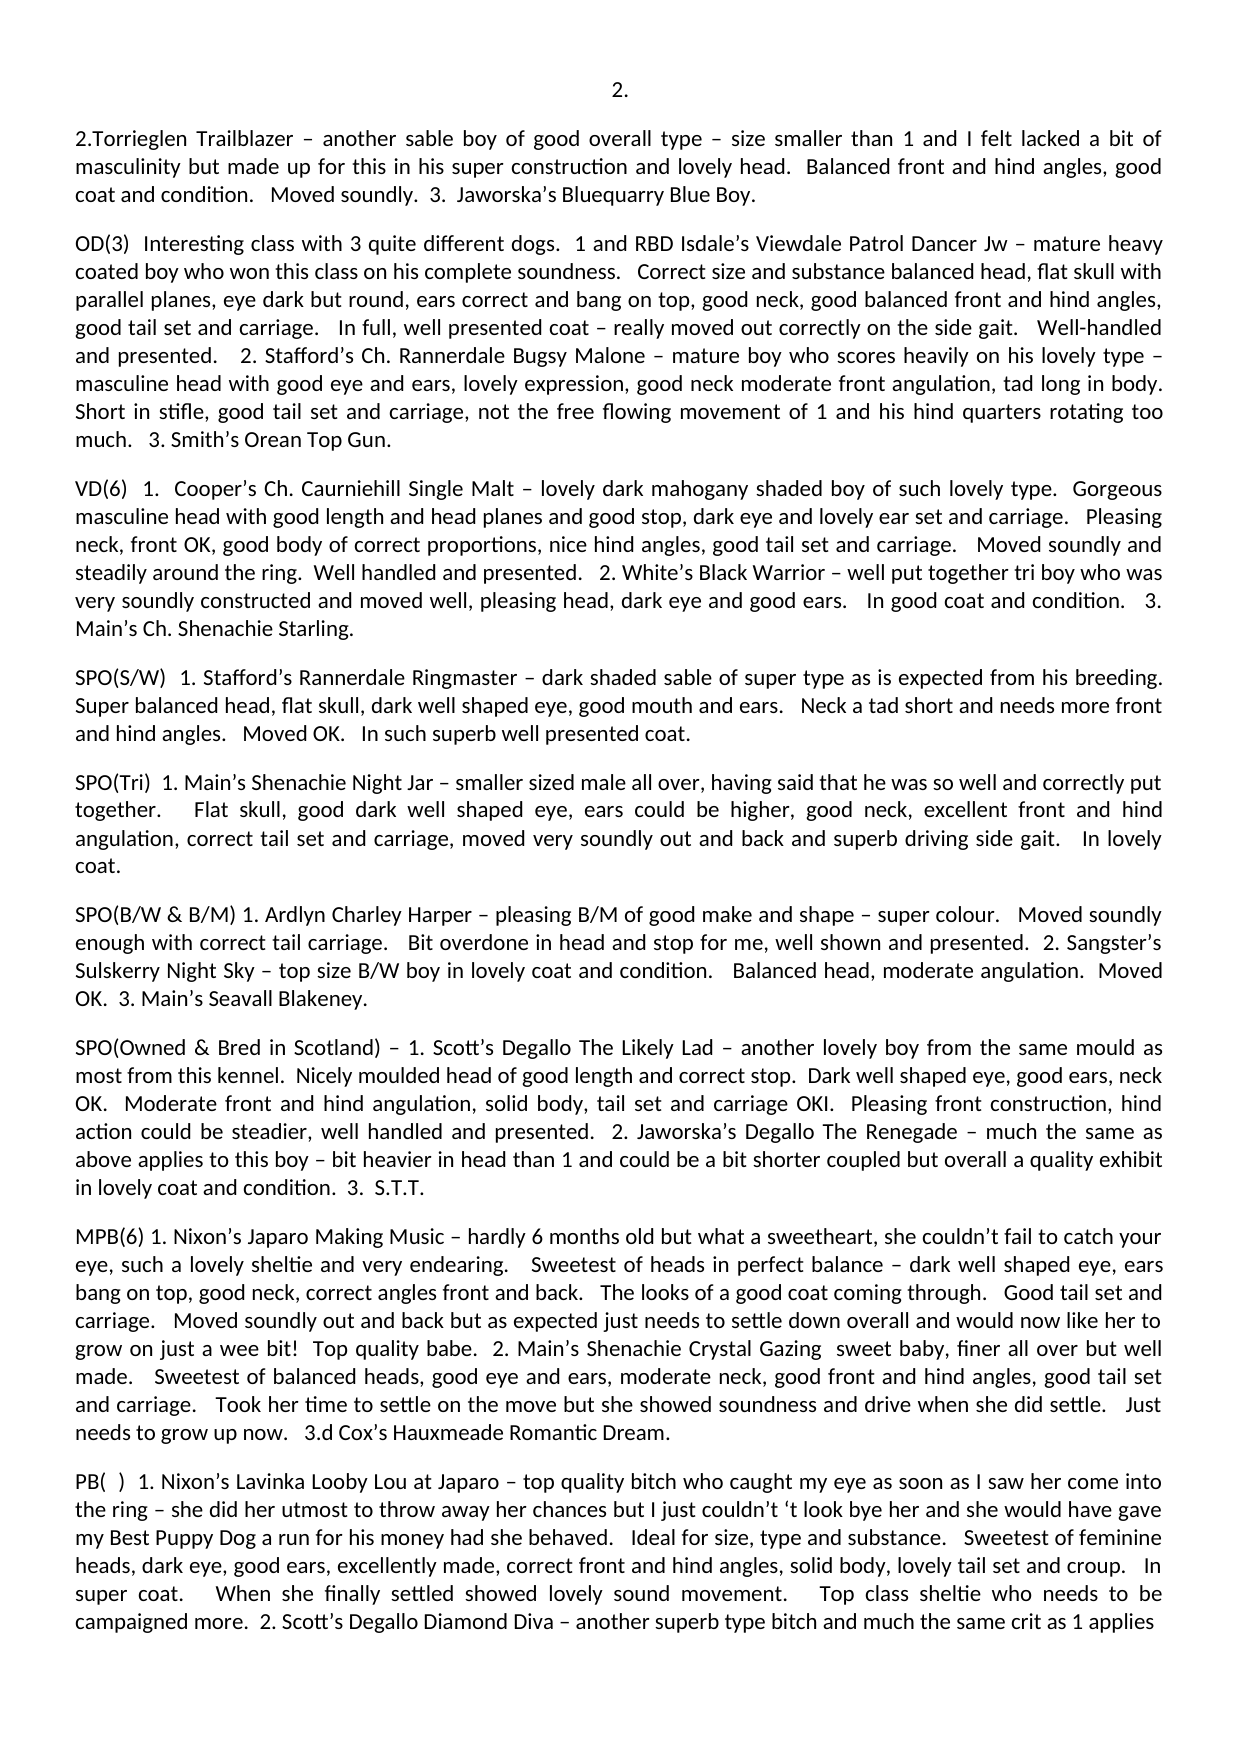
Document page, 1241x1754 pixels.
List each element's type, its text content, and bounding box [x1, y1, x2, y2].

text SPO(Owned & Bred in Scotland) – 1. Scott’s Degallo The Likely Lad – another lovely boy from the same mould as most from this kennel. Nicely moulded head of good length and correct stop. Dark well shaped eye, good ears, neck OK. Moderate front and hind angulation, solid body, tail set and carriage OKI. Pleasing front construction, hind action could be steadier, well handled and presented. 2. Jaworska’s Degallo The Renegade – much the same as above applies to this boy – bit heavier in head than 1 and could be a bit shorter coupled but overall a quality exhibit in lovely coat and condition. 3. S.T.T. [75, 1033, 1165, 1202]
text SPO(Tri) 1. Main’s Shenachie Night Jar – smaller sized male all over, having said that he was so well and correctly put together. Flat skull, good dark well shaped eye, ears could be higher, good neck, excellent front and hind angulation, correct tail set and carriage, moved very soundly out and back and superb driving side gait. In lovely coat. [75, 768, 1165, 880]
text SPO(S/W) 1. Stafford’s Rannerdale Ringmaster – dark shaded sable of super type as is expected from his breeding. Super balanced head, flat skull, dark well shaped eye, good mouth and ears. Neck a tad short and needs more front and hind angles. Moved OK. In such superb well presented coat. [75, 663, 1165, 747]
text MPB(6) 1. Nixon’s Japaro Making Music – hardly 6 months old but what a sweetheart, she couldn’t fail to catch your eye, such a lovely sheltie and very endearing. Sweetest of heads in perfect balance – dark well shaped eye, ears bang on top, good neck, correct angles front and back. The looks of a good coat coming through. Good tail set and carriage. Moved soundly out and back but as expected just needs to settle down overall and would now like her to grow on just a wee bit! Top quality babe. 2. Main’s Shenachie Crystal Gazing sweet baby, finer all over but well made. Sweetest of balanced heads, good eye and ears, moderate neck, good front and hind angles, good tail set and carriage. Took her time to settle on the move but she showed soundness and drive when she did settle. Just needs to grow up now. 3.d Cox’s Hauxmeade Romantic Dream. [75, 1222, 1165, 1447]
text 2.Torrieglen Trailblazer – another sable boy of good overall type – size smaller than 1 and I felt lacked a bit of masculinity but made up for this in his super construction and lovely head. Balanced front and hind angles, good coat and condition. Moved soundly. 3. Jaworska’s Bluequarry Blue Boy. [75, 124, 1165, 208]
text VD(6) 1. Cooper’s Ch. Caurniehill Single Malt – lovely dark mahogany shaded boy of such lovely type. Gorgeous masculine head with good length and head planes and good stop, dark eye and lovely ear set and carriage. Pleasing neck, front OK, good body of correct proportions, nice hind angles, good tail set and carriage. Moved soundly and steadily around the ring. Well handled and presented. 2. White’s Black Warrior – well put together tri boy who was very soundly constructed and moved well, pleasing head, dark eye and good ears. In good coat and condition. 3. Main’s Ch. Shenachie Starling. [75, 474, 1165, 642]
text 2. [75, 75, 1165, 103]
text PB( ) 1. Nixon’s Lavinka Looby Lou at Japaro – top quality bitch who caught my eye as soon as I saw her come into the ring – she did her utmost to throw away her chances but I just couldn’t ‘t look bye her and she would have gave my Best Puppy Dog a run for his money had she behaved. Ideal for size, type and substance. Sweetest of feminine heads, dark eye, good ears, excellently made, correct front and hind angles, solid body, lovely tail set and croup. In super coat. When she finally settled showed lovely sound movement. Top class sheltie who needs to be campaigned more. 2. Scott’s Degallo Diamond Diva – another superb type bitch and much the same crit as 1 applies [75, 1467, 1165, 1636]
text SPO(B/W & B/M) 1. Ardlyn Charley Harper – pleasing B/M of good make and shape – super colour. Moved soundly enough with correct tail carriage. Bit overdone in head and stop for me, well shown and presented. 2. Sangster’s Sulskerry Night Sky – top size B/W boy in lovely coat and condition. Balanced head, moderate angulation. Moved OK. 3. Main’s Seavall Blakeney. [75, 901, 1165, 1013]
text OD(3) Interesting class with 3 quite different dogs. 1 and RBD Isdale’s Viewdale Patrol Dancer Jw – mature heavy coated boy who won this class on his complete soundness. Correct size and substance balanced head, flat skull with parallel planes, eye dark but round, ears correct and bang on top, good neck, good balanced front and hind angles, good tail set and carriage. In full, well presented coat – really moved out correctly on the side gait. Well-handled and presented. 2. Stafford’s Ch. Rannerdale Bugsy Malone – mature boy who scores heavily on his lovely type – masculine head with good eye and ears, lovely expression, good neck moderate front angulation, tad long in body. Short in stifle, good tail set and carriage, not the free flowing movement of 1 and his hind quarters rotating too much. 3. Smith’s Orean Top Gun. [75, 229, 1165, 453]
